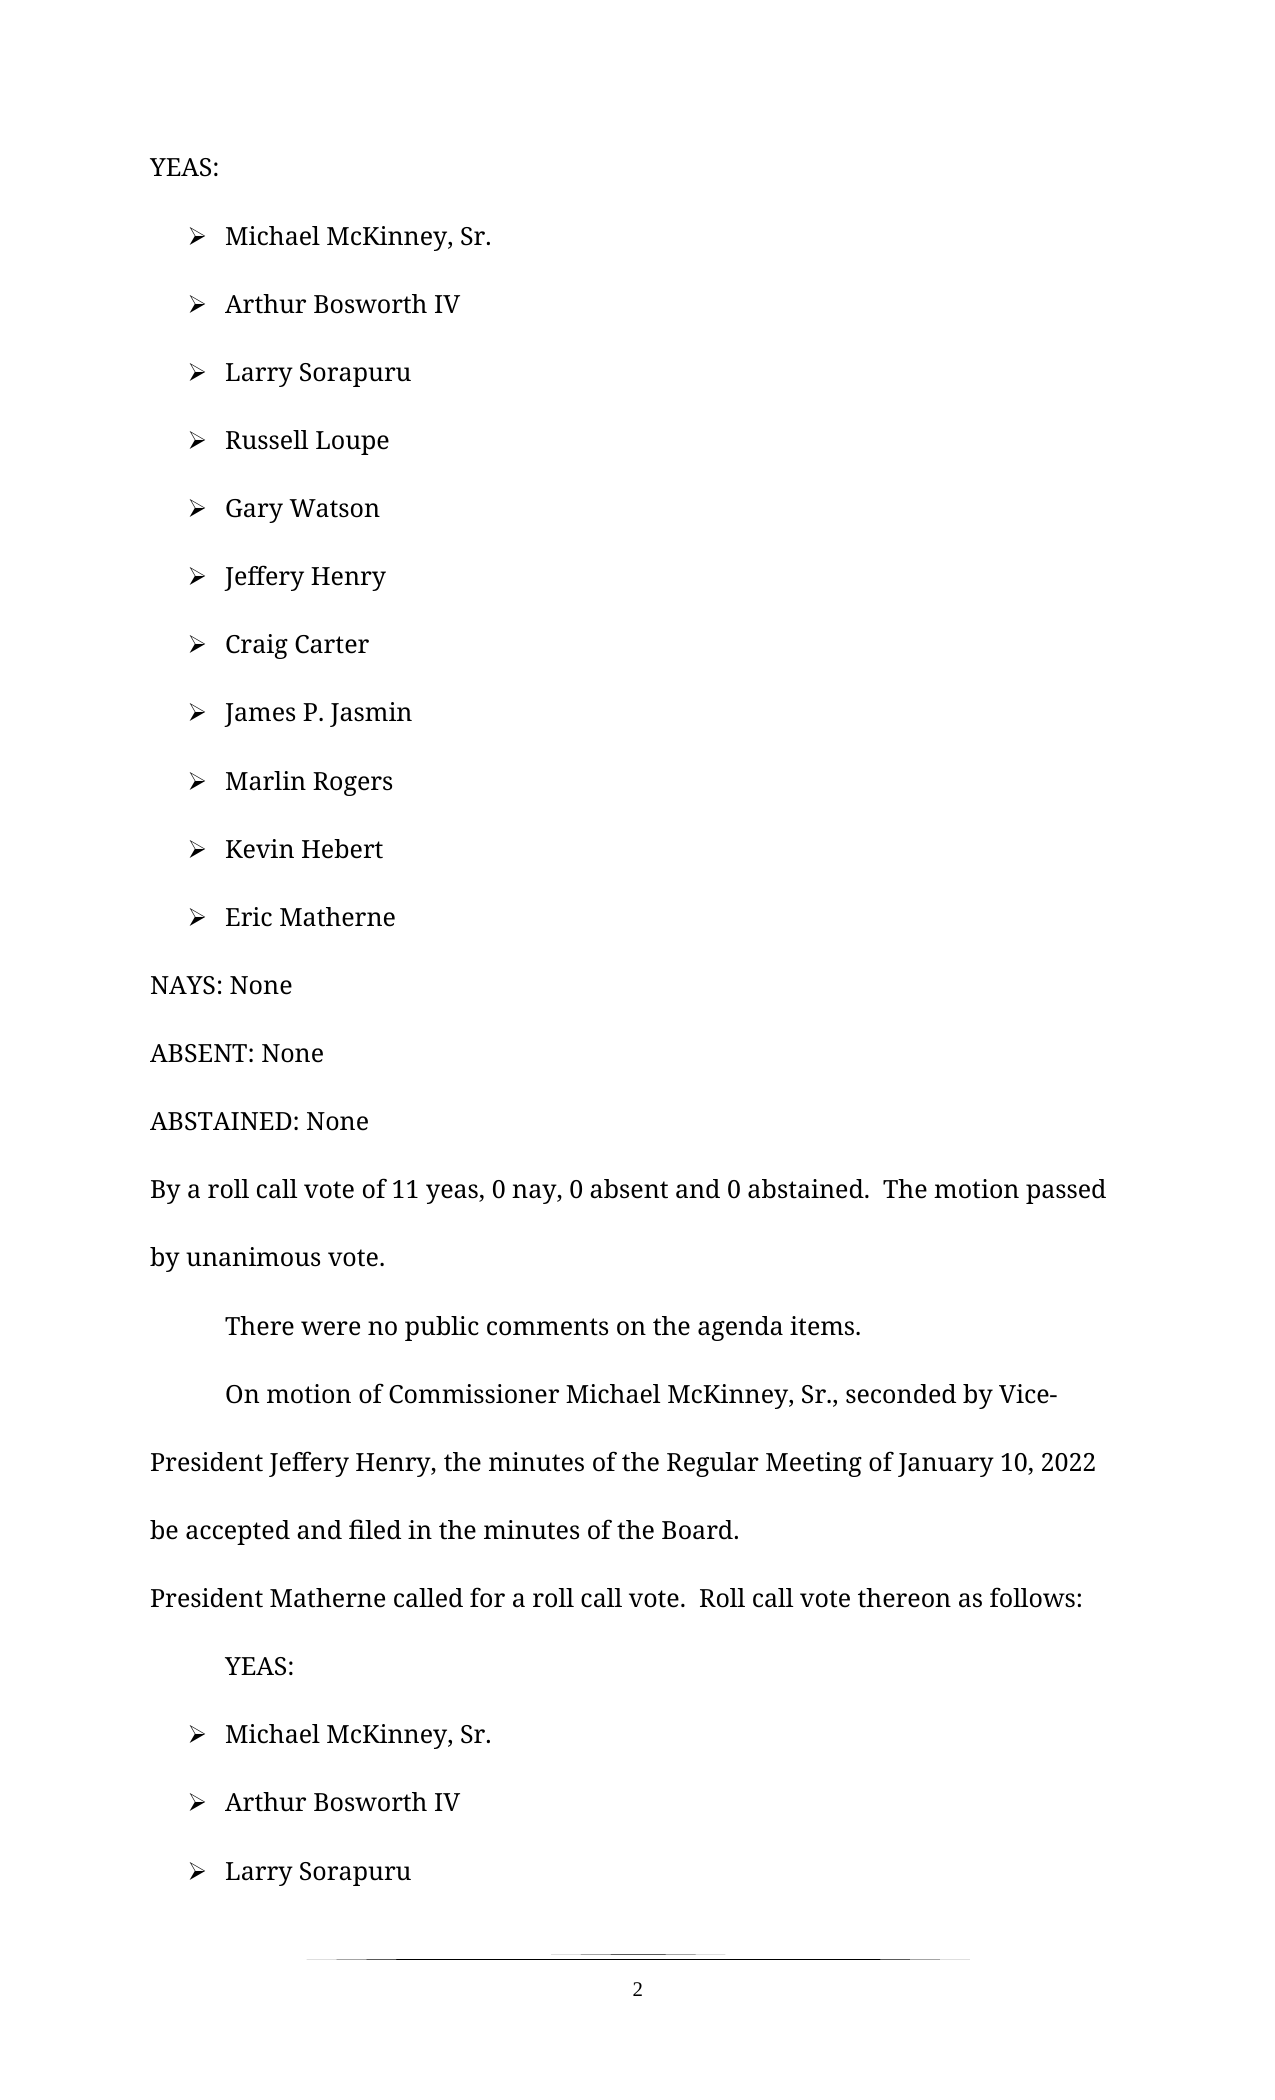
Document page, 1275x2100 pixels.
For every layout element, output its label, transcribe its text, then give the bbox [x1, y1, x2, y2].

list James P. Jasmin [187, 695, 1125, 729]
list Arthur Bosworth IV [187, 1785, 1125, 1819]
text ABSENT: None [150, 1036, 1125, 1070]
list Michael McKinney, Sr. [187, 218, 1125, 252]
list Russell Loupe [187, 422, 1125, 457]
list Kevin Hebert [187, 831, 1125, 865]
text There were no public comments on the agenda items. [150, 1308, 1125, 1342]
list Larry Sorapuru [187, 354, 1125, 388]
text ABSTAINED: None [150, 1104, 1125, 1138]
list Gary Watson [187, 491, 1125, 525]
text President Matherne called for a roll call vote. Roll call vote thereon as follows: [150, 1581, 1125, 1615]
list Marlin Rogers [187, 763, 1125, 797]
text YEAS: [150, 1649, 1125, 1683]
list Larry Sorapuru [187, 1853, 1125, 1887]
text NAYS: None [150, 967, 1125, 1002]
text By a roll call vote of 11 yeas, 0 nay, 0 absent and 0 abstained. The motion passed by unanimous vote. [150, 1172, 1125, 1274]
list Craig Carter [187, 627, 1125, 661]
text YEAS: [150, 150, 1125, 184]
list Jeffery Henry [187, 559, 1125, 593]
list Eric Matherne [187, 899, 1125, 933]
list Arthur Bosworth IV [187, 286, 1125, 320]
text On motion of Commissioner Michael McKinney, Sr., seconded by Vice-President Jeffery Henry, the minutes of the Regular Meeting of January 10, 2022 be accepted and filed in the minutes of the Board. [150, 1376, 1125, 1547]
list Michael McKinney, Sr. [187, 1717, 1125, 1751]
